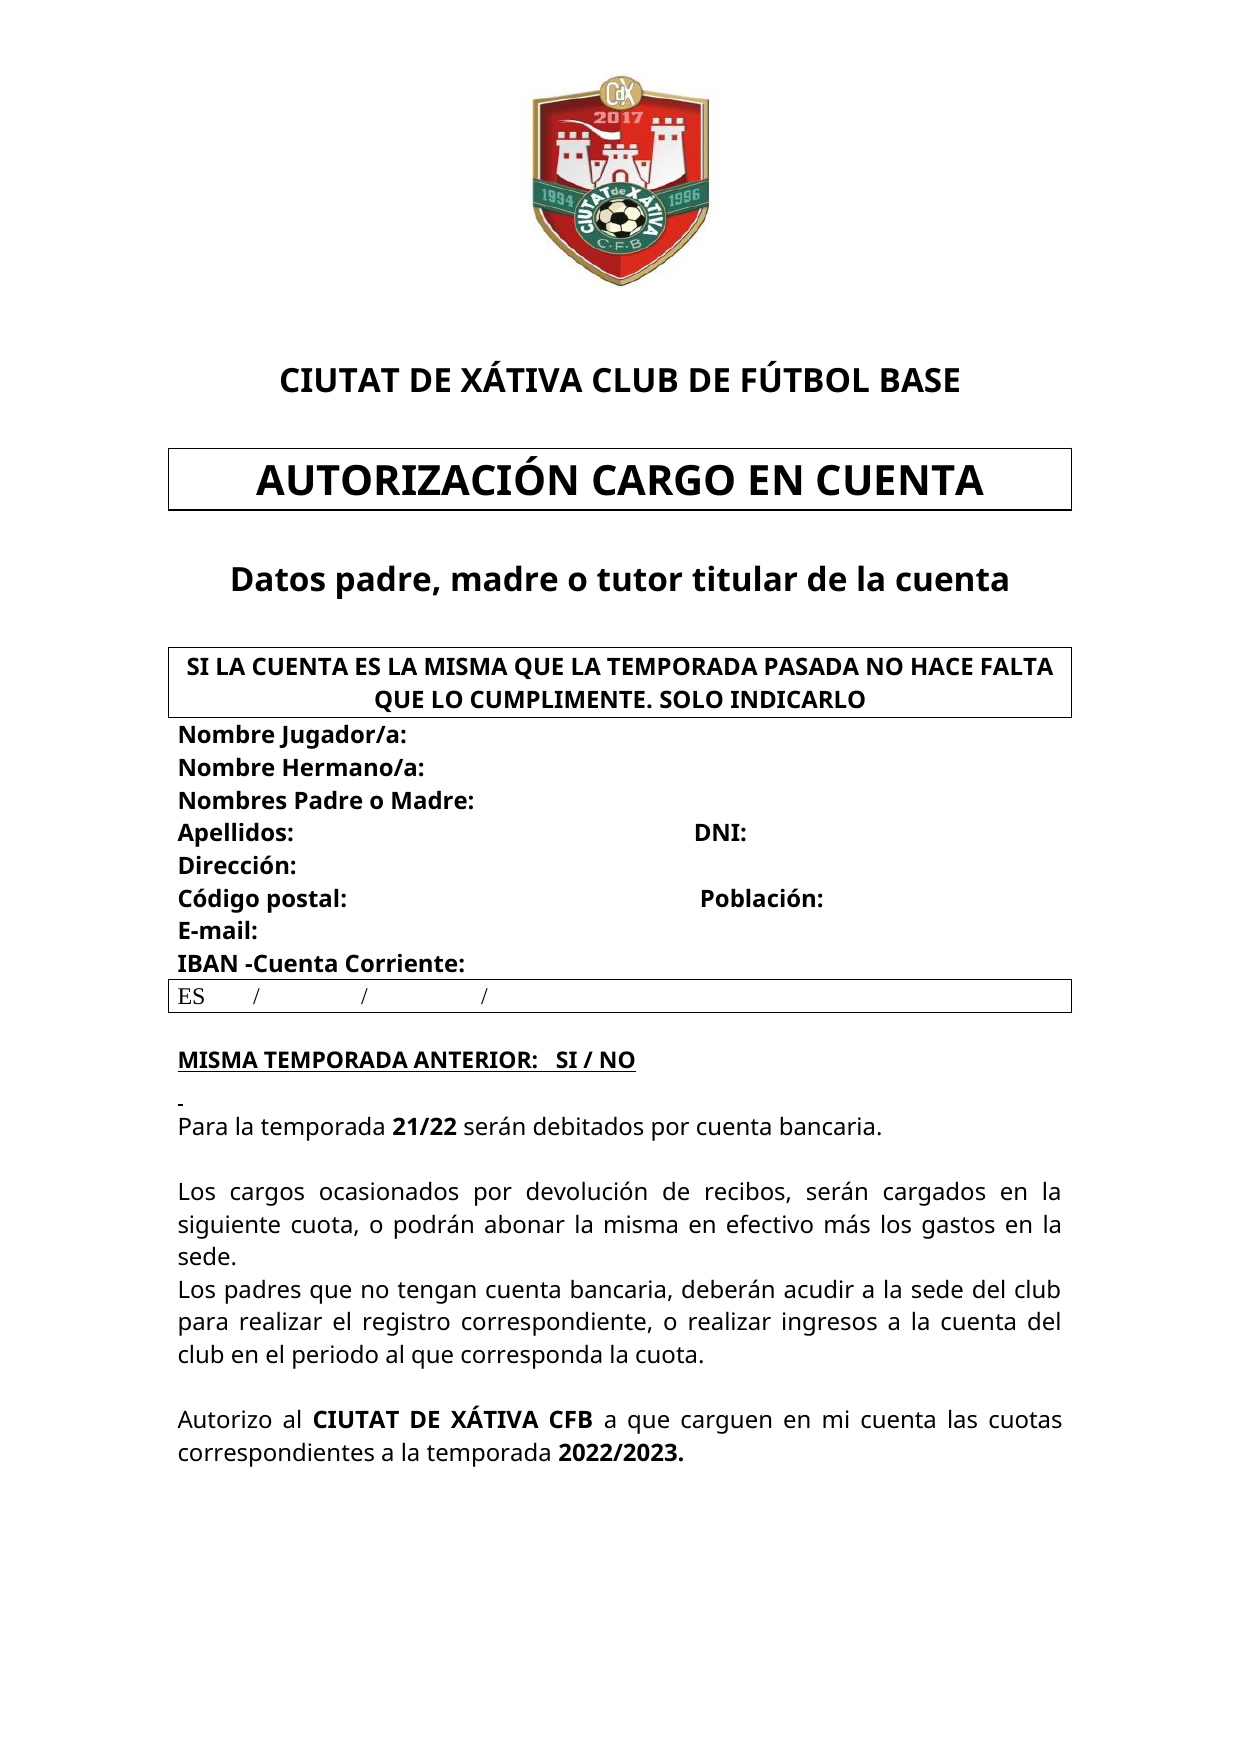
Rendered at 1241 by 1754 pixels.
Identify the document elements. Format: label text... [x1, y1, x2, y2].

text Nombre Hermano/a: [177, 751, 1063, 783]
text Datos padre, madre o tutor titular de la cuenta [177, 556, 1063, 601]
text Apellidos: DNI: [177, 816, 1063, 849]
text MISMA TEMPORADA ANTERIOR: SI / NO [177, 1044, 1063, 1076]
text CIUTAT DE XÁTIVA CLUB DE FÚTBOL BASE [177, 357, 1063, 402]
text Nombre Jugador/a: [177, 718, 1063, 751]
text ES / / / [169, 980, 1071, 1012]
text Para la temporada 21/22 serán debitados por cuenta bancaria. [177, 1109, 1063, 1142]
text Los cargos ocasionados por devolución de recibos, serán cargados en la siguiente cuota, o podrán abonar la misma en efectivo más los gastos en la sede. [177, 1175, 1063, 1273]
text Los padres que no tengan cuenta bancaria, deberán acudir a la sede del club para realizar el registro correspondiente, o realizar ingresos a la cuenta del club en el periodo al que corresponda la cuota. [177, 1273, 1063, 1370]
text AUTORIZACIÓN CARGO EN CUENTA [169, 449, 1071, 509]
text SI LA CUENTA ES LA MISMA QUE LA TEMPORADA PASADA NO HACE FALTA QUE LO CUMPLIMENTE. SOLO INDICARLO [169, 648, 1071, 717]
text Autorizo al CIUTAT DE XÁTIVA CFB a que carguen en mi cuenta las cuotas correspondientes a la temporada 2022/2023. [177, 1403, 1063, 1468]
text Código postal: Población: [177, 881, 1063, 914]
text Nombres Padre o Madre: [177, 783, 1063, 816]
text E-mail: [177, 914, 1063, 947]
text IBAN -Cuenta Corriente: [177, 947, 1063, 979]
text Dirección: [177, 849, 1063, 881]
